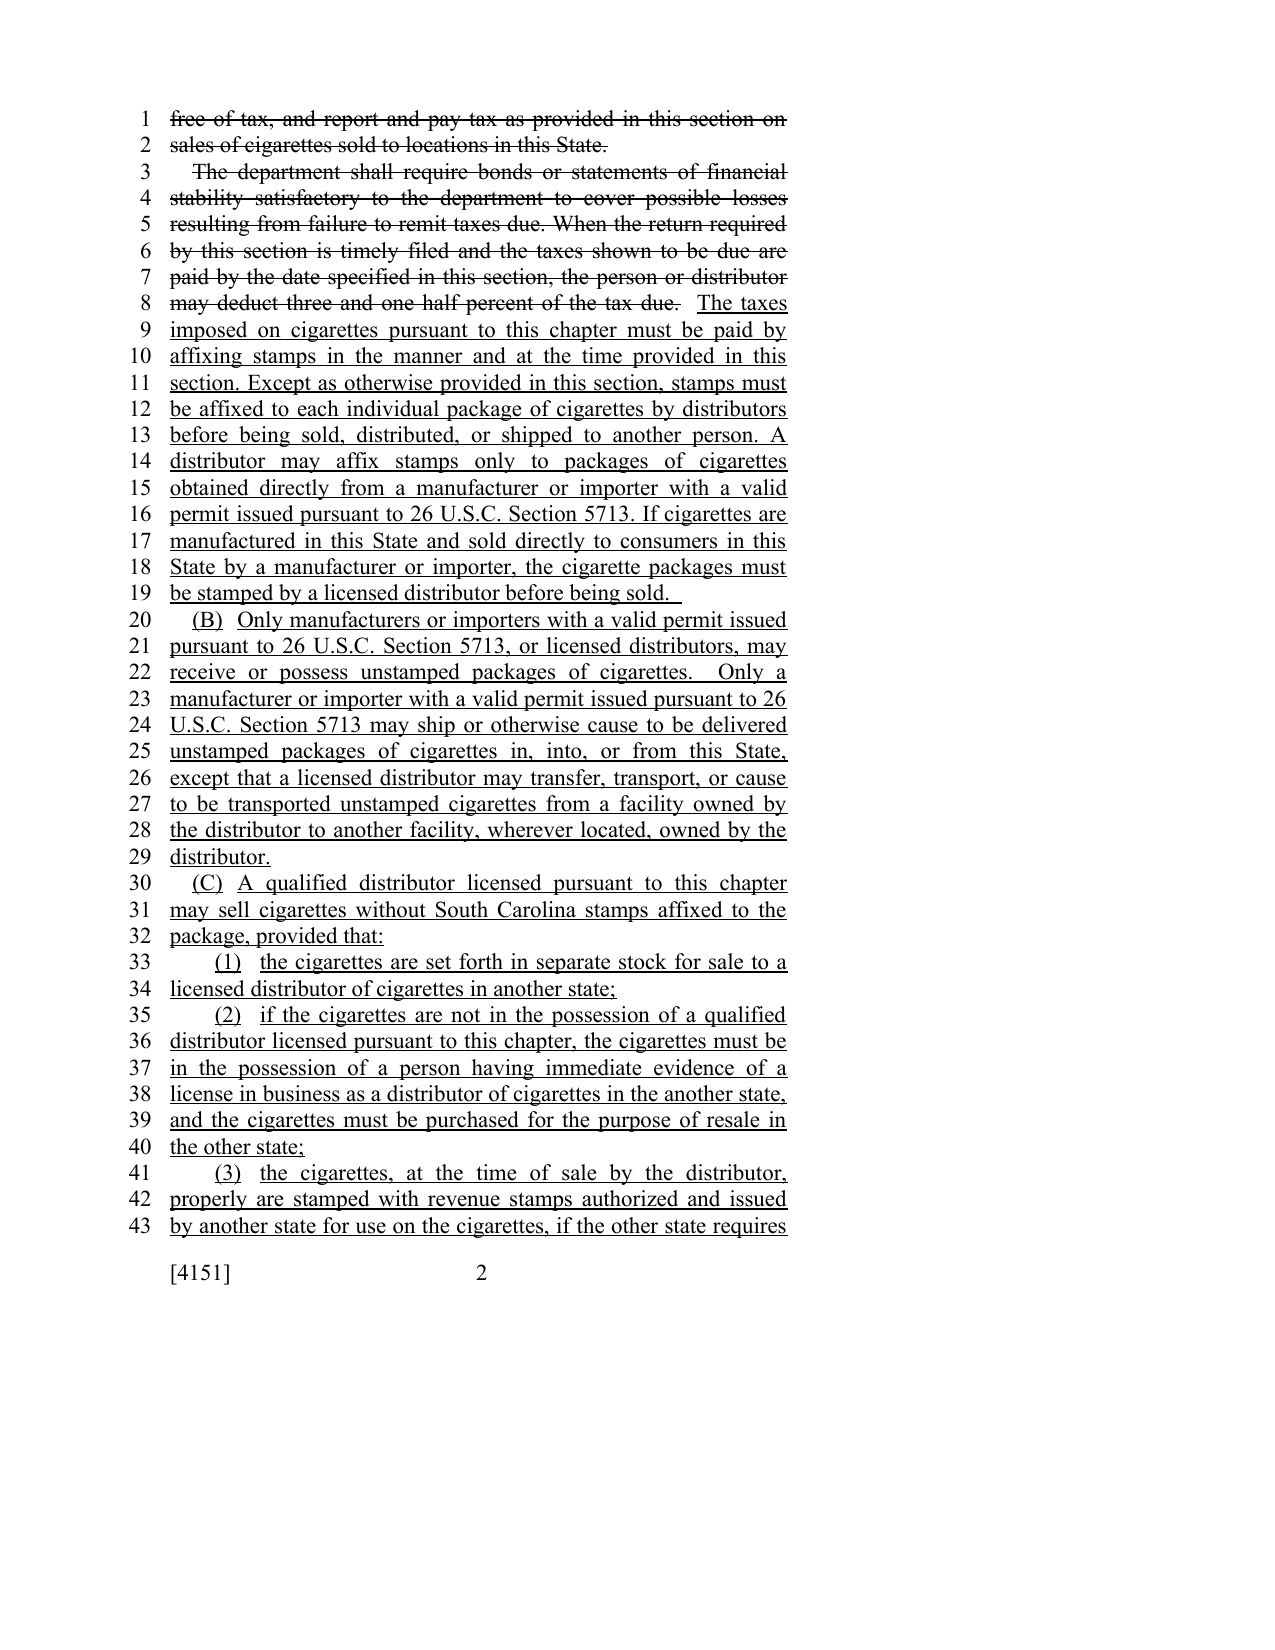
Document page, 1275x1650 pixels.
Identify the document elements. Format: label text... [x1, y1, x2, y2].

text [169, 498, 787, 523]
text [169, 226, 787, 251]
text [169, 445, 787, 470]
text (C) A qualified distributor licensed pursuant to this chapter may sell cigarettes without South Carolina stamps affixed to the package, provided that: [169, 869, 787, 919]
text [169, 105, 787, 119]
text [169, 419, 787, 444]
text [169, 1210, 787, 1235]
text (1) the cigarettes are set forth in separate stock for sale to a licensed distributor of cigarettes in another state; [169, 948, 787, 1001]
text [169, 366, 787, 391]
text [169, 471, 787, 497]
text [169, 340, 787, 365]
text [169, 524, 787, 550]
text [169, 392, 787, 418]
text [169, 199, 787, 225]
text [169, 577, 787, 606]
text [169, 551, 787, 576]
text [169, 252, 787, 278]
text (2) if the cigarettes are not in the possession of a qualified distributor licensed pursuant to this chapter, the cigarettes must be in the possession of a person having immediate evidence of a license in business as a distributor of cigarettes in the another state, and the cigarettes must be purchased for the purpose of resale in the other state; [169, 1001, 787, 1050]
text (C) A qualified distributor licensed pursuant to this chapter may sell cigarettes without South Carolina stamps affixed to the package, provided that: [169, 920, 787, 948]
